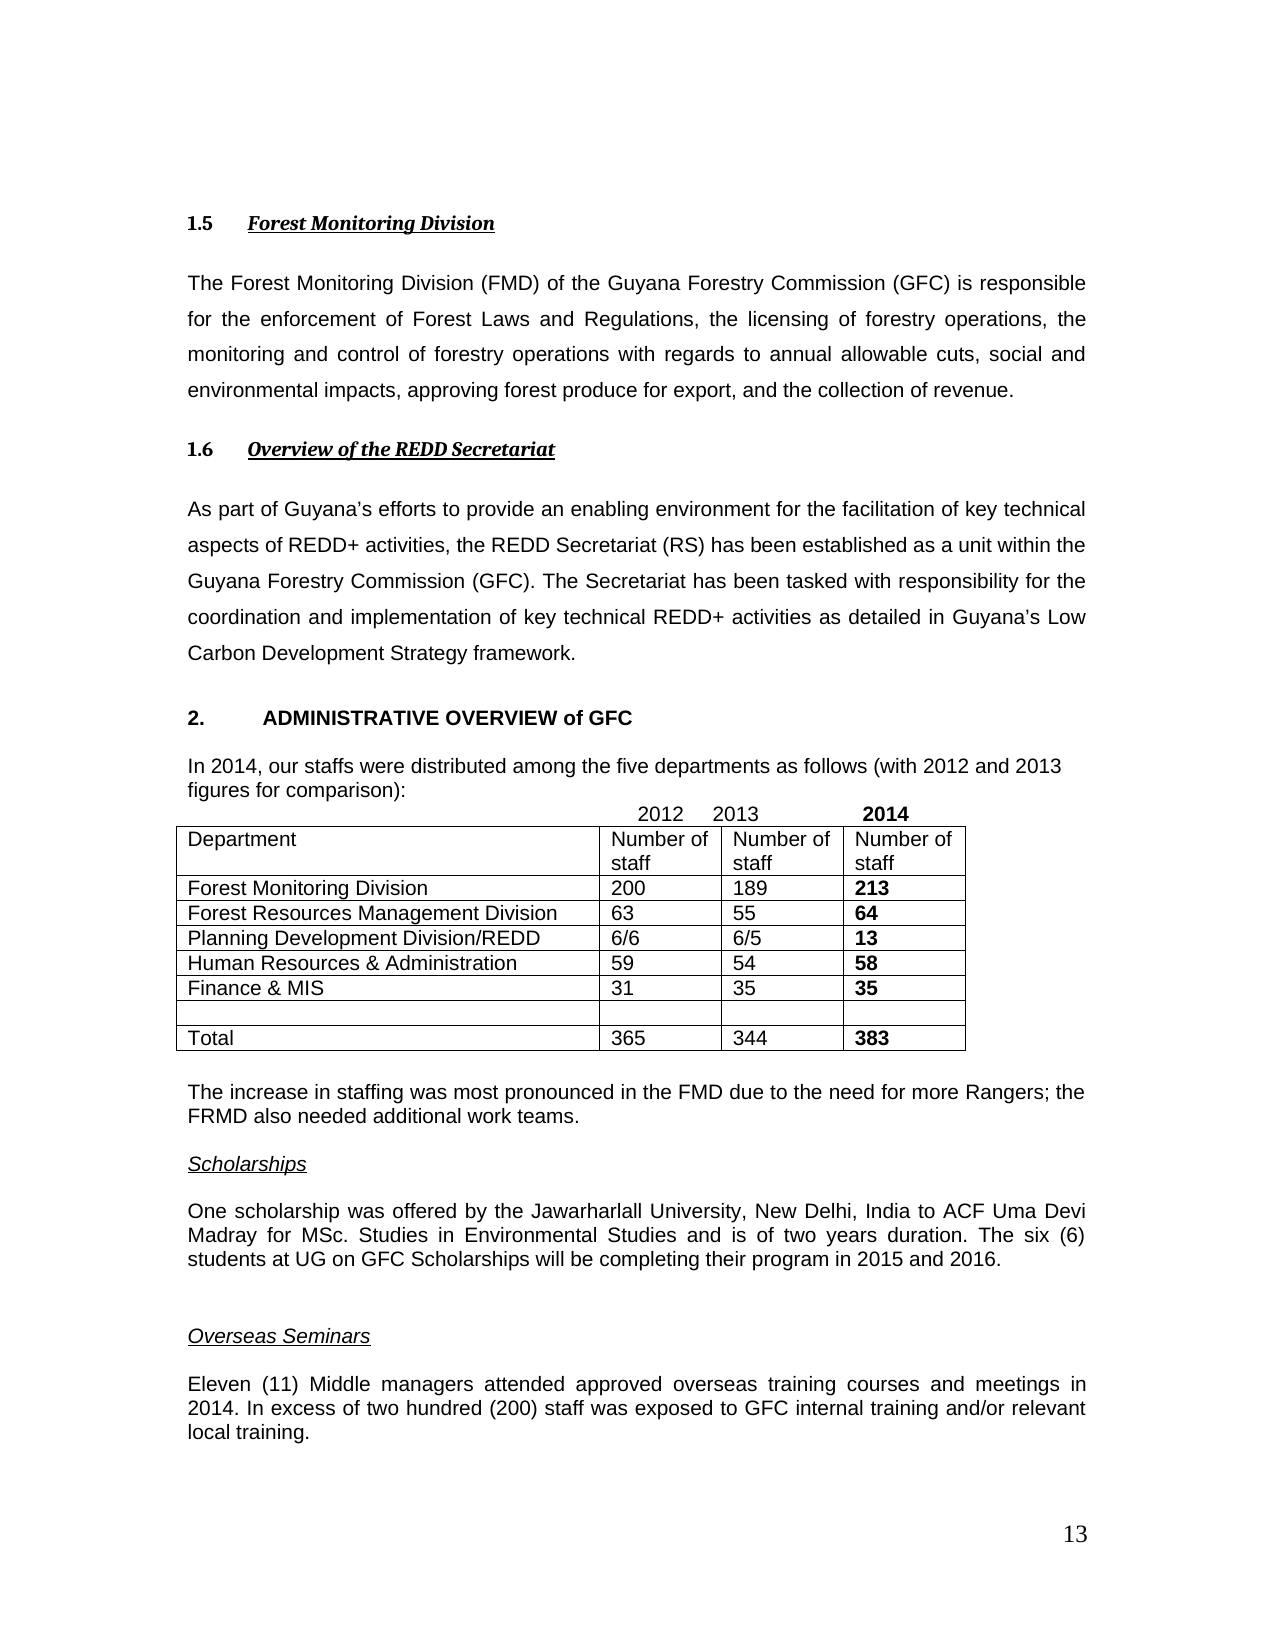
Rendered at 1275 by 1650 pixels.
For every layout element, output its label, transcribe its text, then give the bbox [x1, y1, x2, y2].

table_cell 58 [844, 951, 965, 975]
table_cell Human Resources & Administration [177, 951, 599, 975]
text As part of Guyana’s efforts to provide an enabling environment for the facilitation of key technical aspects of REDD+ activities, the REDD Secretariat (RS) has been established as a unit within the Guyana Forestry Commission (GFC). The Secretariat has been tasked with responsibility for the coordination and implementation of key technical REDD+ activities as detailed in Guyana’s Low Carbon Development Strategy framework. [187, 497, 1087, 665]
subtitle 1.5 Forest Monitoring Division [187, 198, 1087, 235]
text Overseas Seminars [187, 1324, 1087, 1348]
table_cell 31 [600, 976, 721, 1000]
table_cell 35 [722, 976, 843, 1000]
table_cell 383 [844, 1026, 965, 1050]
table_cell 54 [722, 951, 843, 975]
table_header Number of staff [600, 827, 721, 875]
table_cell 365 [600, 1026, 721, 1050]
table_cell 213 [844, 876, 965, 900]
table_cell [844, 1001, 965, 1025]
text In 2014, our staffs were distributed among the five departments as follows (with 2012 and 2013 figures for comparison): [187, 754, 1087, 802]
table_cell Forest Monitoring Division [177, 876, 599, 900]
table_cell Planning Development Division/REDD [177, 926, 599, 950]
text 2012 2013 2014 [187, 802, 1087, 826]
table_header Department [177, 827, 599, 875]
text Eleven (11) Middle managers attended approved overseas training courses and meetings in 2014. In excess of two hundred (200) staff was exposed to GFC internal training and/or relevant local training. [187, 1372, 1087, 1444]
table_cell [177, 1001, 599, 1025]
table_cell [600, 1001, 721, 1025]
table_cell Total [177, 1026, 599, 1050]
table_cell 200 [600, 876, 721, 900]
table_cell [722, 1001, 843, 1025]
table_cell 64 [844, 901, 965, 925]
table_cell 59 [600, 951, 721, 975]
subtitle 1.6 Overview of the REDD Secretariat [187, 424, 1087, 462]
table_header Number of staff [844, 827, 965, 875]
table_cell 189 [722, 876, 843, 900]
text The increase in staffing was most pronounced in the FMD due to the need for more Rangers; the FRMD also needed additional work teams. [187, 1079, 1087, 1127]
table_cell 13 [844, 926, 965, 950]
table_cell 35 [844, 976, 965, 1000]
text The Forest Monitoring Division (FMD) of the Guyana Forestry Commission (GFC) is responsible for the enforcement of Forest Laws and Regulations, the licensing of forestry operations, the monitoring and control of forestry operations with regards to annual allowable cuts, social and environmental impacts, approving forest produce for export, and the collection of revenue. [187, 270, 1087, 402]
table_cell 6/6 [600, 926, 721, 950]
table_cell Finance & MIS [177, 976, 599, 1000]
table_cell 6/5 [722, 926, 843, 950]
table_cell 63 [600, 901, 721, 925]
table_cell Forest Resources Management Division [177, 901, 599, 925]
text Scholarships [187, 1151, 1087, 1175]
list ADMINISTRATIVE OVERVIEW of GFC [187, 706, 1087, 729]
text One scholarship was offered by the Jawarharlall University, New Delhi, India to ACF Uma Devi Madray for MSc. Studies in Environmental Studies and is of two years duration. The six (6) students at UG on GFC Scholarships will be completing their program in 2015 and 2016. [187, 1199, 1087, 1271]
table_header Number of staff [722, 827, 843, 875]
table_cell 344 [722, 1026, 843, 1050]
table_cell 55 [722, 901, 843, 925]
